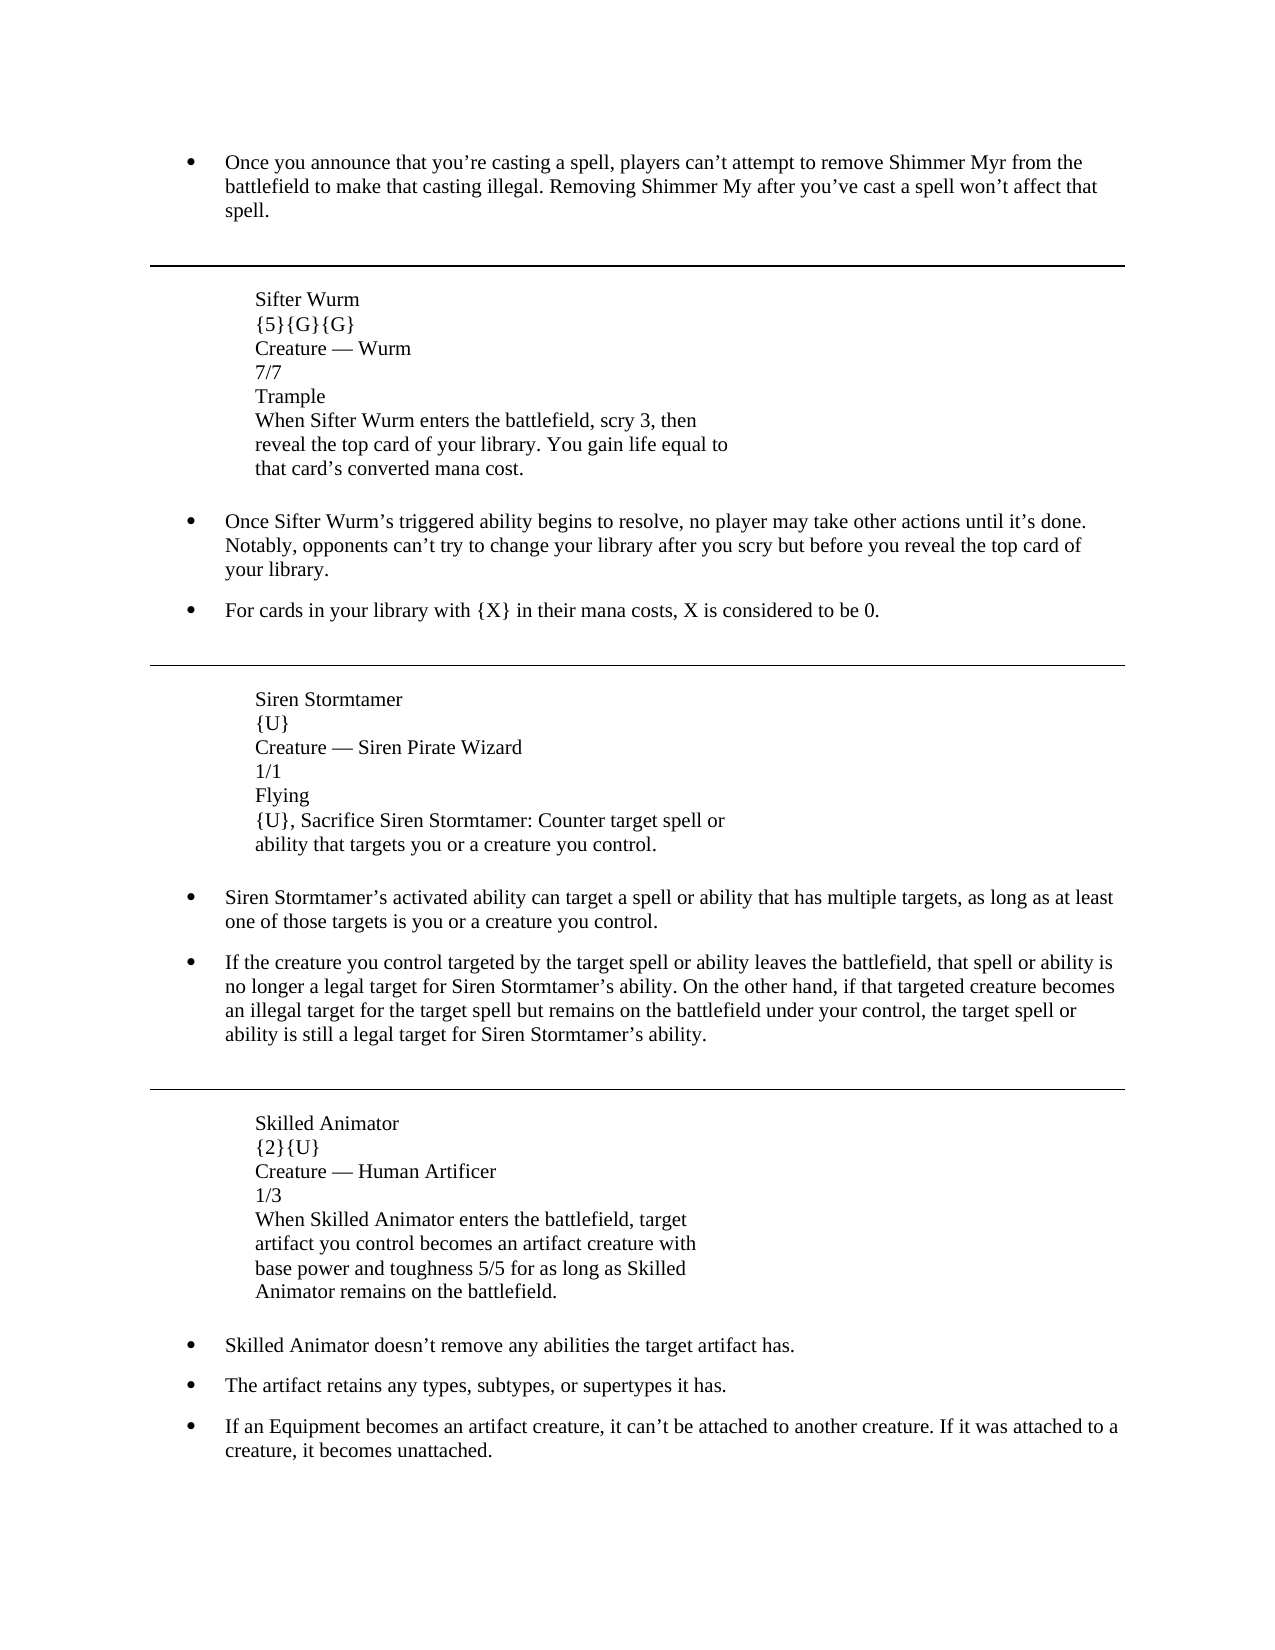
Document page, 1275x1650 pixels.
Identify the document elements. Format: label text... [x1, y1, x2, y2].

text Siren Stormtamer {U} Creature — Siren Pirate Wizard 1/1 Flying {U}, Sacrifice Siren Stormtamer: Counter target spell or ability that targets you or a creature you control. [255, 687, 735, 856]
text The artifact retains any types, subtypes, or supertypes it has. [187, 1373, 1125, 1397]
text Skilled Animator doesn’t remove any abilities the target artifact has. [187, 1333, 1125, 1357]
list Siren Stormtamer’s activated ability can target a spell or ability that has multiple targets, as long as at least one of those targets is you or a creature you control. [187, 885, 1125, 933]
list If the creature you control targeted by the target spell or ability leaves the battlefield, that spell or ability is no longer a legal target for Siren Stormtamer’s ability. On the other hand, if that targeted creature becomes an illegal target for the target spell but remains on the battlefield under your control, the target spell or ability is still a legal target for Siren Stormtamer’s ability. [187, 949, 1125, 1046]
text If an Equipment becomes an artifact creature, it can’t be attached to another creature. If it was attached to a creature, it becomes unattached. [187, 1414, 1125, 1462]
text Skilled Animator {2}{U} Creature — Human Artificer 1/3 When Skilled Animator enters the battlefield, target artifact you control becomes an artifact creature with base power and toughness 5/5 for as long as Skilled Animator remains on the battlefield. [255, 1111, 735, 1303]
list Once you announce that you’re casting a spell, players can’t attempt to remove Shimmer Myr from the battlefield to make that casting illegal. Removing Shimmer My after you’ve cast a spell won’t affect that spell. [187, 150, 1125, 222]
text For cards in your library with {X} in their mana costs, X is considered to be 0. [187, 598, 1125, 622]
text Sifter Wurm {5}{G}{G} Creature — Wurm 7/7 Trample When Sifter Wurm enters the battlefield, scry 3, then reveal the top card of your library. You gain life equal to that card’s converted mana cost. [255, 287, 735, 480]
text Once Sifter Wurm’s triggered ability begins to resolve, no player may take other actions until it’s done. Notably, opponents can’t try to change your library after you scry but before you reveal the top card of your library. [187, 509, 1125, 581]
